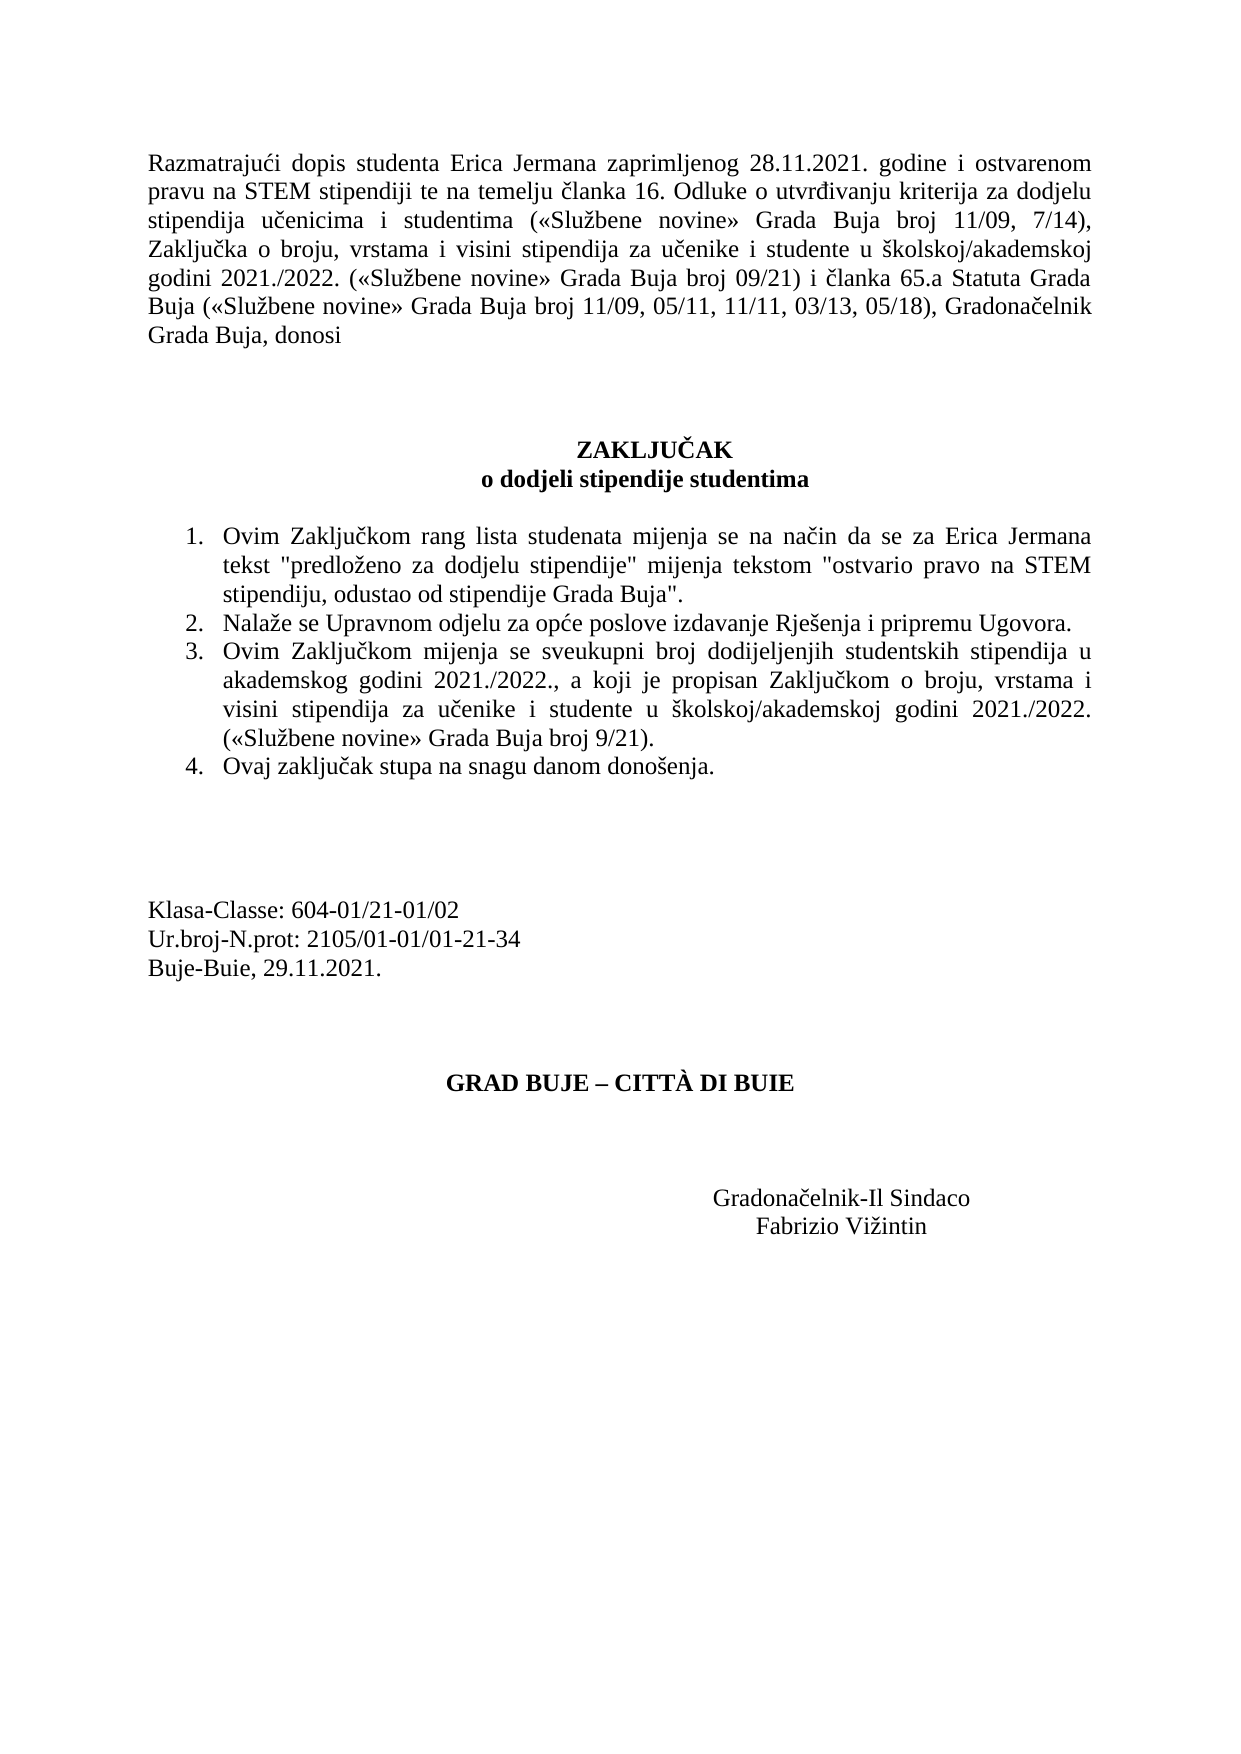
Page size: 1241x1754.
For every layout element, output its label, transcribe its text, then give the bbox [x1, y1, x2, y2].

text Ur.broj-N.prot: 2105/01-01/01-21-34 [148, 924, 1093, 953]
text Gradonačelnik-Il Sindaco [516, 1183, 1093, 1211]
list Ovim Zaključkom rang lista studenata mijenja se na način da se za Erica Jermana tekst "predloženo za dodjelu stipendije" mijenja tekstom "ostvario pravo na STEM stipendiju, odustao od stipendije Grada Buja". [185, 521, 1093, 608]
list Ovaj zaključak stupa na snagu danom donošenja. [185, 751, 1093, 780]
text Fabrizio Vižintin [516, 1211, 1093, 1240]
text ZAKLJUČAK [148, 435, 1093, 464]
list Ovim Zaključkom mijenja se sveukupni broj dodijeljenjih studentskih stipendija u akademskog godini 2021./2022., a koji je propisan Zaključkom o broju, vrstama i visini stipendija za učenike i studente u školskoj/akademskoj godini 2021./2022. («Službene novine» Grada Buja broj 9/21). [185, 636, 1093, 751]
text Klasa-Classe: 604-01/21-01/02 [148, 895, 1093, 924]
text o dodjeli stipendije studentima [148, 464, 1093, 493]
text Razmatrajući dopis studenta Erica Jermana zaprimljenog 28.11.2021. godine i ostvarenom pravu na STEM stipendiji te na temelju članka 16. Odluke o utvrđivanju kriterija za dodjelu stipendija učenicima i studentima («Službene novine» Grada Buja broj 11/09, 7/14), Zaključka o broju, vrstama i visini stipendija za učenike i studente u školskoj/akademskoj godini 2021./2022. («Službene novine» Grada Buja broj 09/21) i članka 65.a Statuta Grada Buja («Službene novine» Grada Buja broj 11/09, 05/11, 11/11, 03/13, 05/18), Gradonačelnik Grada Buja, donosi [148, 148, 1093, 349]
text CITTÀ DI BUIE [148, 1068, 1093, 1096]
text Buje-Buie, 29.11.2021. [148, 953, 1093, 981]
list Nalaže se Upravnom odjelu za opće poslove izdavanje Rješenja i pripremu Ugovora. [185, 608, 1093, 636]
